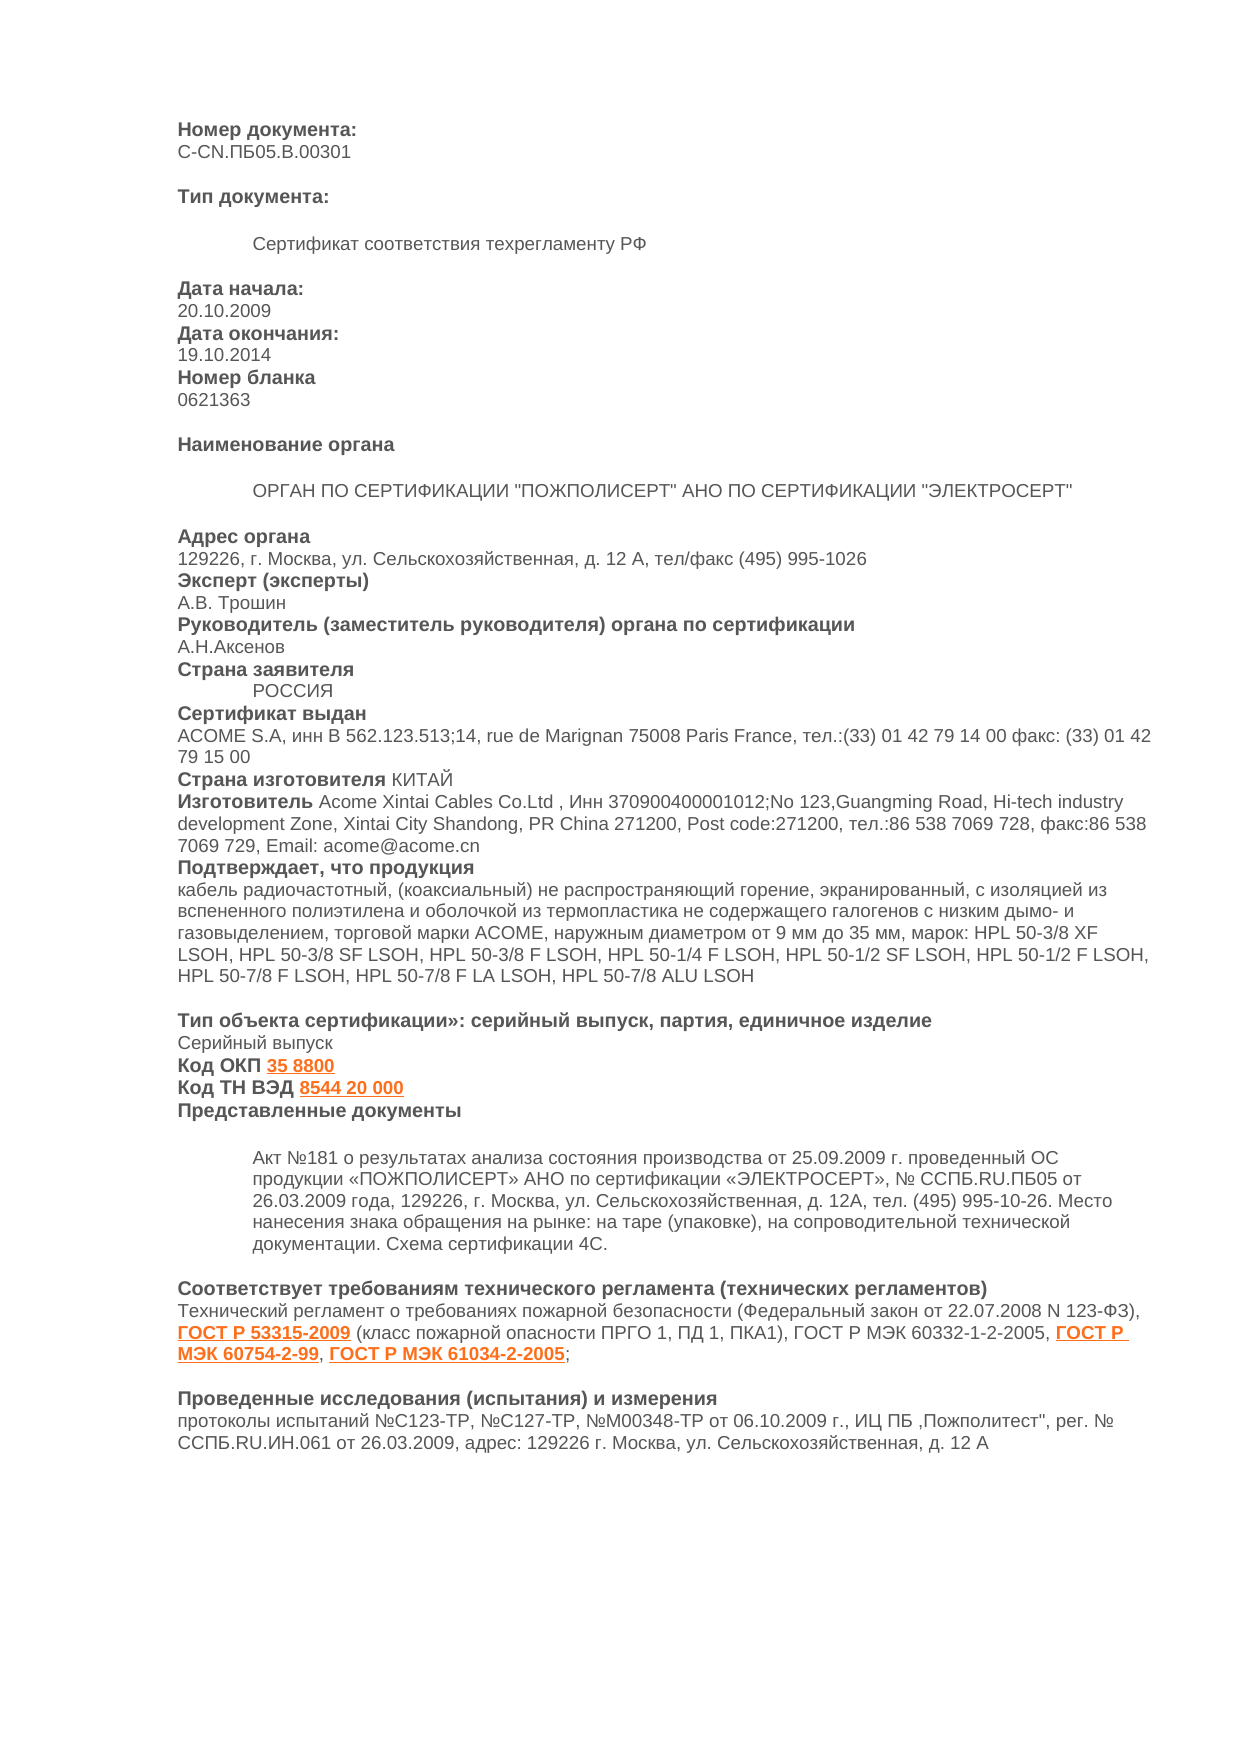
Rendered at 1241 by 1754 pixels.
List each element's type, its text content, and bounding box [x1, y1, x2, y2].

text Тип документа: [177, 185, 1152, 208]
text Соответствует требованиям технического регламента (технических регламентов) [177, 1277, 1152, 1300]
text 19.10.2014 [177, 344, 1152, 366]
text кабель радиочастотный, (коаксиальный) не распространяющий горение, экранированный, с изоляцией из вспененного полиэтилена и оболочкой из термопластика не содержащего галогенов с низким дымо- и газовыделением, торговой марки ACOME, наружным диаметром от 9 мм до 35 мм, марок: HPL 50-3/8 XF LSOH, HPL 50-3/8 SF LSOH, HPL 50-3/8 F LSOH, HPL 50-1/4 F LSOH, HPL 50-1/2 SF LSOH, HPL 50-1/2 F LSOH, HPL 50-7/8 F LSOH, HPL 50-7/8 F LA LSOH, HPL 50-7/8 ALU LSOH [177, 879, 1152, 987]
text Страна заявителя [177, 657, 1152, 680]
text Эксперт (эксперты) [177, 569, 1152, 592]
text Представленные документы [177, 1099, 1152, 1122]
text Руководитель (заместитель руководителя) органа по сертификации [177, 613, 1152, 636]
text Дата окончания: [177, 321, 1152, 344]
text 20.10.2009 [177, 300, 1152, 321]
text А.В. Трошин [177, 592, 1152, 613]
text Подтверждает, что продукция [177, 856, 1152, 879]
text Код ТН ВЭД 8544 20 000 [177, 1076, 1152, 1099]
text Страна изготовителя КИТАЙ [177, 767, 1152, 790]
text Сертификат соответствия техрегламенту РФ [252, 233, 1152, 254]
text Номер бланка [177, 366, 1152, 388]
text Сертификат выдан [177, 702, 1152, 724]
text ACOME S.A, инн B 562.123.513;14, rue de Marignan 75008 Paris France, тел.:(33) 01 42 79 14 00 факс: (33) 01 42 79 15 00 [177, 724, 1152, 767]
text А.Н.Аксенов [177, 636, 1152, 657]
text ОРГАН ПО СЕРТИФИКАЦИИ "ПОЖПОЛИСЕРТ" АНО ПО СЕРТИФИКАЦИИ "ЭЛЕКТРОСЕРТ" [252, 480, 1152, 502]
text 129226, г. Москва, ул. Сельскохозяйственная, д. 12 А, тел/факс (495) 995-1026 [177, 547, 1152, 569]
text РОССИЯ [252, 680, 1152, 702]
text 0621363 [177, 388, 1152, 410]
text Наименование органа [177, 433, 1152, 455]
text протоколы испытаний №С123-ТР, №С127-ТР, №М00348-ТР от 06.10.2009 г., ИЦ ПБ ,Пожполитест", рег. № ССПБ.RU.ИН.061 от 26.03.2009, адрес: 129226 г. Москва, ул. Сельскохозяйственная, д. 12 А [177, 1410, 1152, 1453]
text Изготовитель Acome Xintai Cables Co.Ltd , Инн 370900400001012;No 123,Guangming Road, Hi-tech industry development Zone, Xintai City Shandong, PR China 271200, Post code:271200, тел.:86 538 7069 728, факс:86 538 7069 729, Email: acome@acome.cn [177, 790, 1152, 856]
text Технический регламент о требованиях пожарной безопасности (Федеральный закон от 22.07.2008 N 123-ФЗ), ГОСТ Р 53315-2009 (класс пожарной опасности ПРГО 1, ПД 1, ПКА1), ГОСТ Р МЭК 60332-1-2-2005, ГОСТ Р МЭК 60754-2-99, ГОСТ Р МЭК 61034-2-2005; [177, 1300, 1152, 1364]
text Адрес органа [177, 524, 1152, 547]
text Код ОКП 35 8800 [177, 1053, 1152, 1076]
text Проведенные исследования (испытания) и измерения [177, 1387, 1152, 1410]
text Акт №181 о результатах анализа состояния производства от 25.09.2009 г. проведенный ОС продукции «ПОЖПОЛИСЕРТ» АНО по сертификации «ЭЛЕКТРОСЕРТ», № ССПБ.RU.ПБ05 от 26.03.2009 года, 129226, г. Москва, ул. Сельскохозяйственная, д. 12А, тел. (495) 995-10-26. Место нанесения знака обращения на рынке: на таре (упаковке), на сопроводительной технической документации. Схема сертификации 4С. [252, 1147, 1152, 1254]
text Номер документа: [177, 118, 1152, 141]
text Дата начала: [177, 277, 1152, 300]
text Серийный выпуск [177, 1032, 1152, 1053]
text С-CN.ПБ05.В.00301 [177, 141, 1152, 162]
text Тип объекта сертификации»: серийный выпуск, партия, единичное изделие [177, 1009, 1152, 1032]
